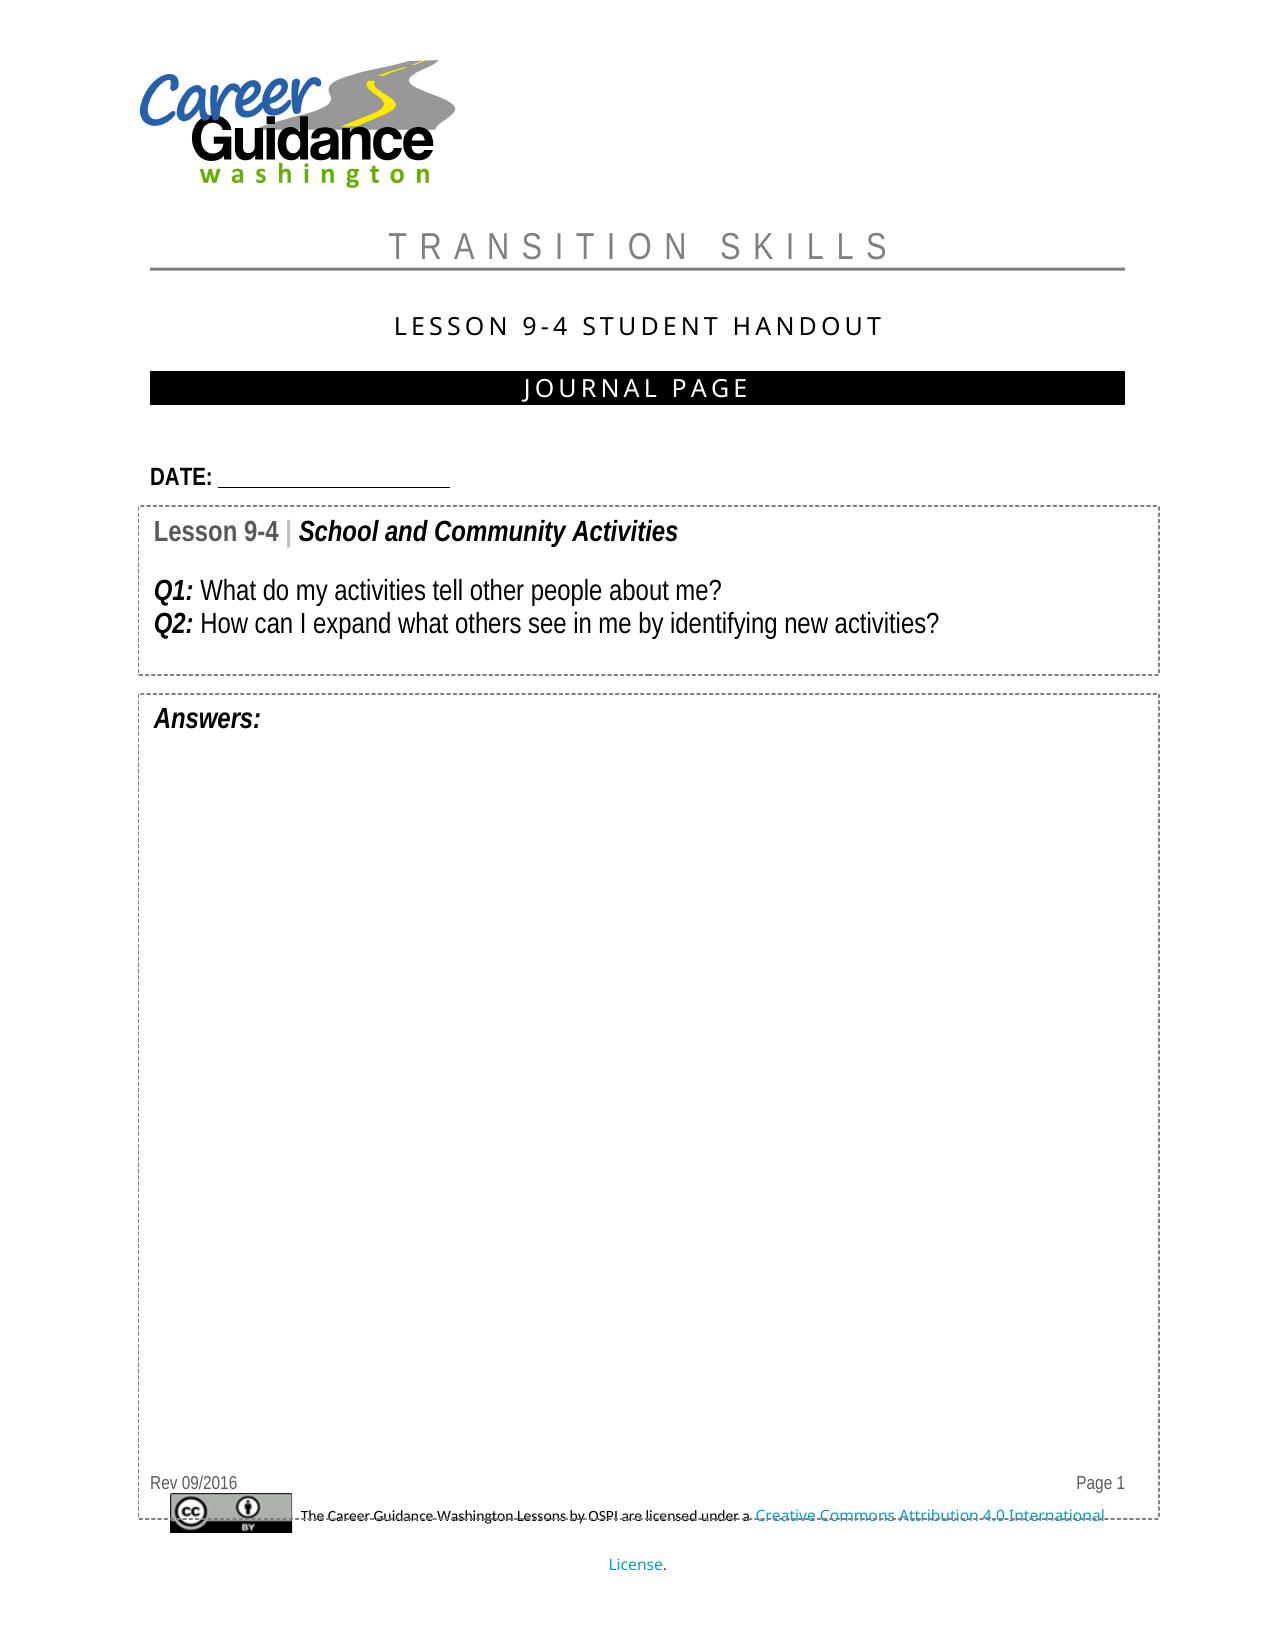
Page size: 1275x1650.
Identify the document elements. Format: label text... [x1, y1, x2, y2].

picture [909, 1511, 915, 1518]
text JOURNAL PAGE [150, 371, 1125, 405]
text DATE: [150, 462, 1125, 491]
picture [931, 1509, 936, 1518]
text TRANSITION SKILLS [150, 224, 1125, 267]
picture [127, 55, 471, 190]
picture [982, 1511, 991, 1518]
text LESSON 9-4 STUDENT HANDOUT [150, 308, 1125, 342]
picture [170, 1493, 293, 1533]
